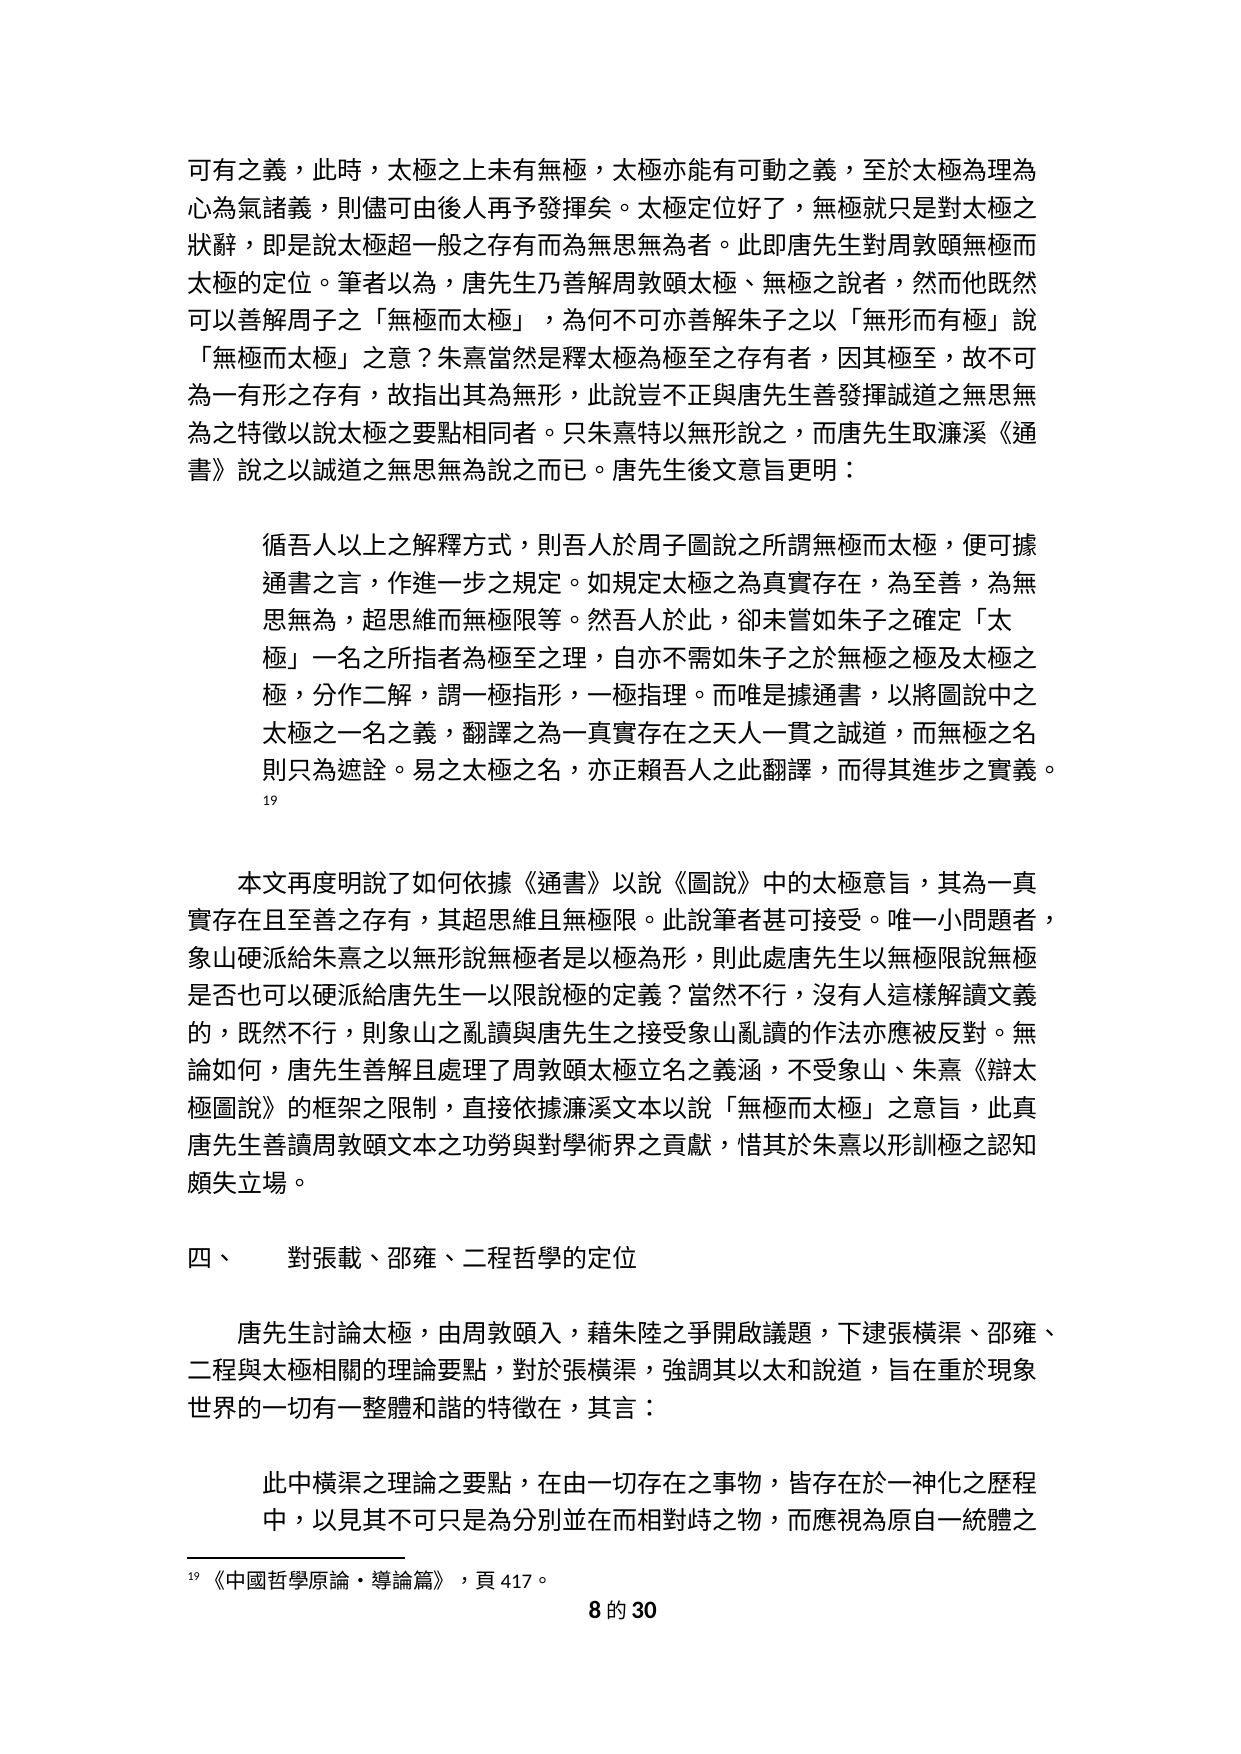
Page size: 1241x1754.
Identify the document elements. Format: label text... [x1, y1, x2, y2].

list 對張載、邵雍、二程哲學的定位 [187, 1237, 1053, 1275]
text 唐先生討論太極，由周敦頤入，藉朱陸之爭開啟議題，下逮張橫渠、邵雍、二程與太極相關的理論要點，對於張橫渠，強調其以太和說道，旨在重於現象世界的一切有一整體和諧的特徵在，其言： [187, 1312, 1053, 1425]
text 本文再度明說了如何依據《通書》以說《圖說》中的太極意旨，其為一真實存在且至善之存有，其超思維且無極限。此說筆者甚可接受。唯一小問題者，象山硬派給朱熹之以無形說無極者是以極為形，則此處唐先生以無極限說無極是否也可以硬派給唐先生一以限說極的定義？當然不行，沒有人這樣解讀文義的，既然不行，則象山之亂讀與唐先生之接受象山亂讀的作法亦應被反對。無論如何，唐先生善解且處理了周敦頤太極立名之義涵，不受象山、朱熹《辯太極圖說》的框架之限制，直接依據濂溪文本以說「無極而太極」之意旨，此真唐先生善讀周敦頤文本之功勞與對學術界之貢獻，惜其於朱熹以形訓極之認知頗失立場。 [187, 862, 1053, 1200]
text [262, 1462, 1053, 1537]
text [187, 150, 1053, 487]
text 循吾人以上之解釋方式，則吾人於周子圖說之所謂無極而太極，便可據通書之言，作進一步之規定。如規定太極之為真實存在，為至善，為無思無為，超思維而無極限等。然吾人於此，卻未嘗如朱子之確定「太極」一名之所指者為極至之理，自亦不需如朱子之於無極之極及太極之極，分作二解，謂一極指形，一極指理。而唯是據通書，以將圖說中之太極之一名之義，翻譯之為一真實存在之天人一貫之誠道，而無極之名則只為遮詮。易之太極之名，亦正賴吾人之此翻譯，而得其進步之實義。 [262, 525, 1053, 825]
